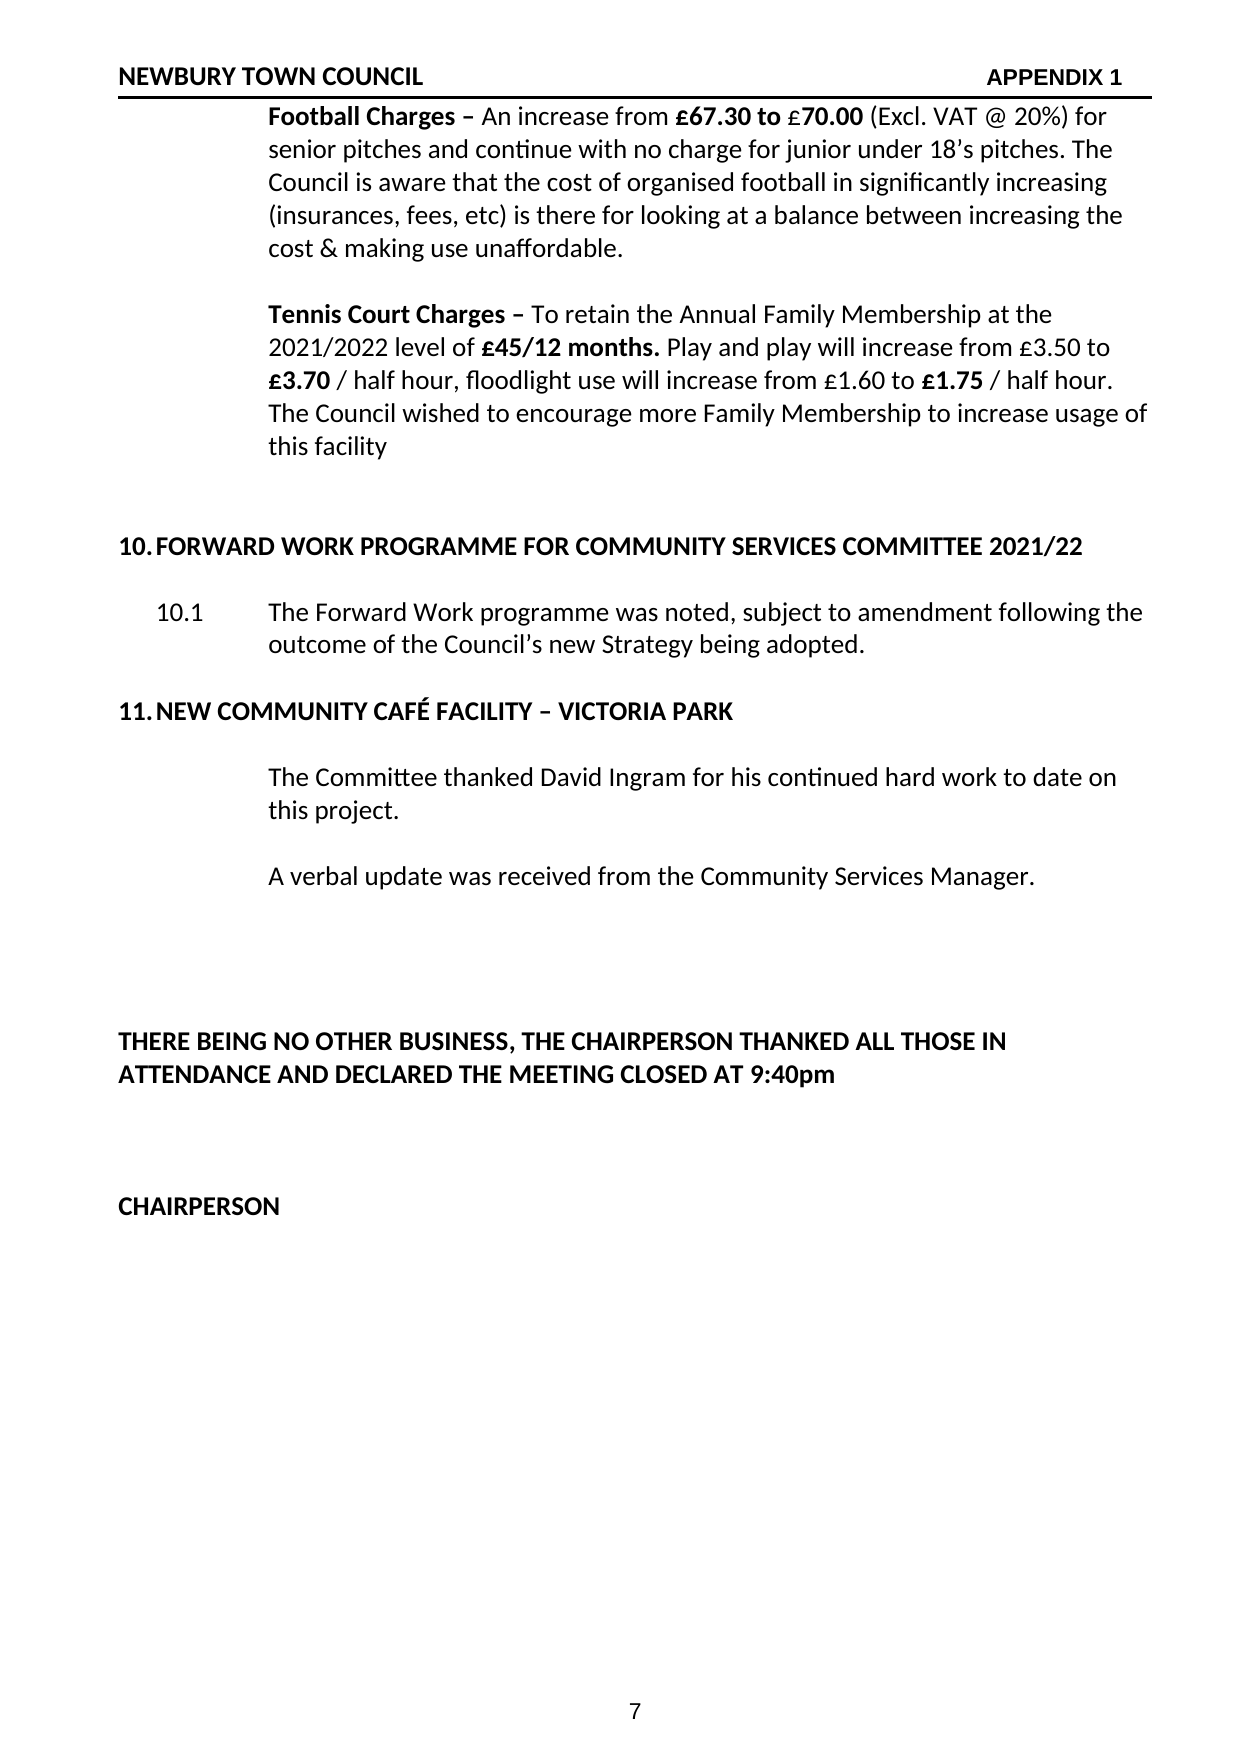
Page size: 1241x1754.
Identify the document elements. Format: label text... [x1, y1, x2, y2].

list NEW COMMUNITY CAFÉ FACILITY – VICTORIA PARK [118, 694, 1152, 727]
text CHAIRPERSON [118, 1189, 1152, 1222]
list FORWARD WORK PROGRAMME FOR COMMUNITY SERVICES COMMITTEE 2021/22 [118, 529, 1152, 562]
text Football Charges – An increase from £67.30 to £70.00 (Excl. VAT @ 20%) for senior pitches and continue with no charge for junior under 18’s pitches. The Council is aware that the cost of organised football in significantly increasing (insurances, fees, etc) is there for looking at a balance between increasing the cost & making use unaffordable. [268, 99, 1152, 264]
text The Committee thanked David Ingram for his continued hard work to date on this project. [268, 760, 1152, 826]
text Tennis Court Charges – To retain the Annual Family Membership at the 2021/2022 level of £45/12 months. Play and play will increase from £3.50 to £3.70 / half hour, floodlight use will increase from £1.60 to £1.75 / half hour. The Council wished to encourage more Family Membership to increase usage of this facility [268, 297, 1152, 463]
text A verbal update was received from the Community Services Manager. [268, 859, 1152, 892]
list 10.1 The Forward Work programme was noted, subject to amendment following the outcome of the Council’s new Strategy being adopted. [156, 595, 1152, 661]
text THERE BEING NO OTHER BUSINESS, THE CHAIRPERSON THANKED ALL THOSE IN ATTENDANCE AND DECLARED THE MEETING CLOSED AT 9:40pm [118, 1024, 1152, 1090]
